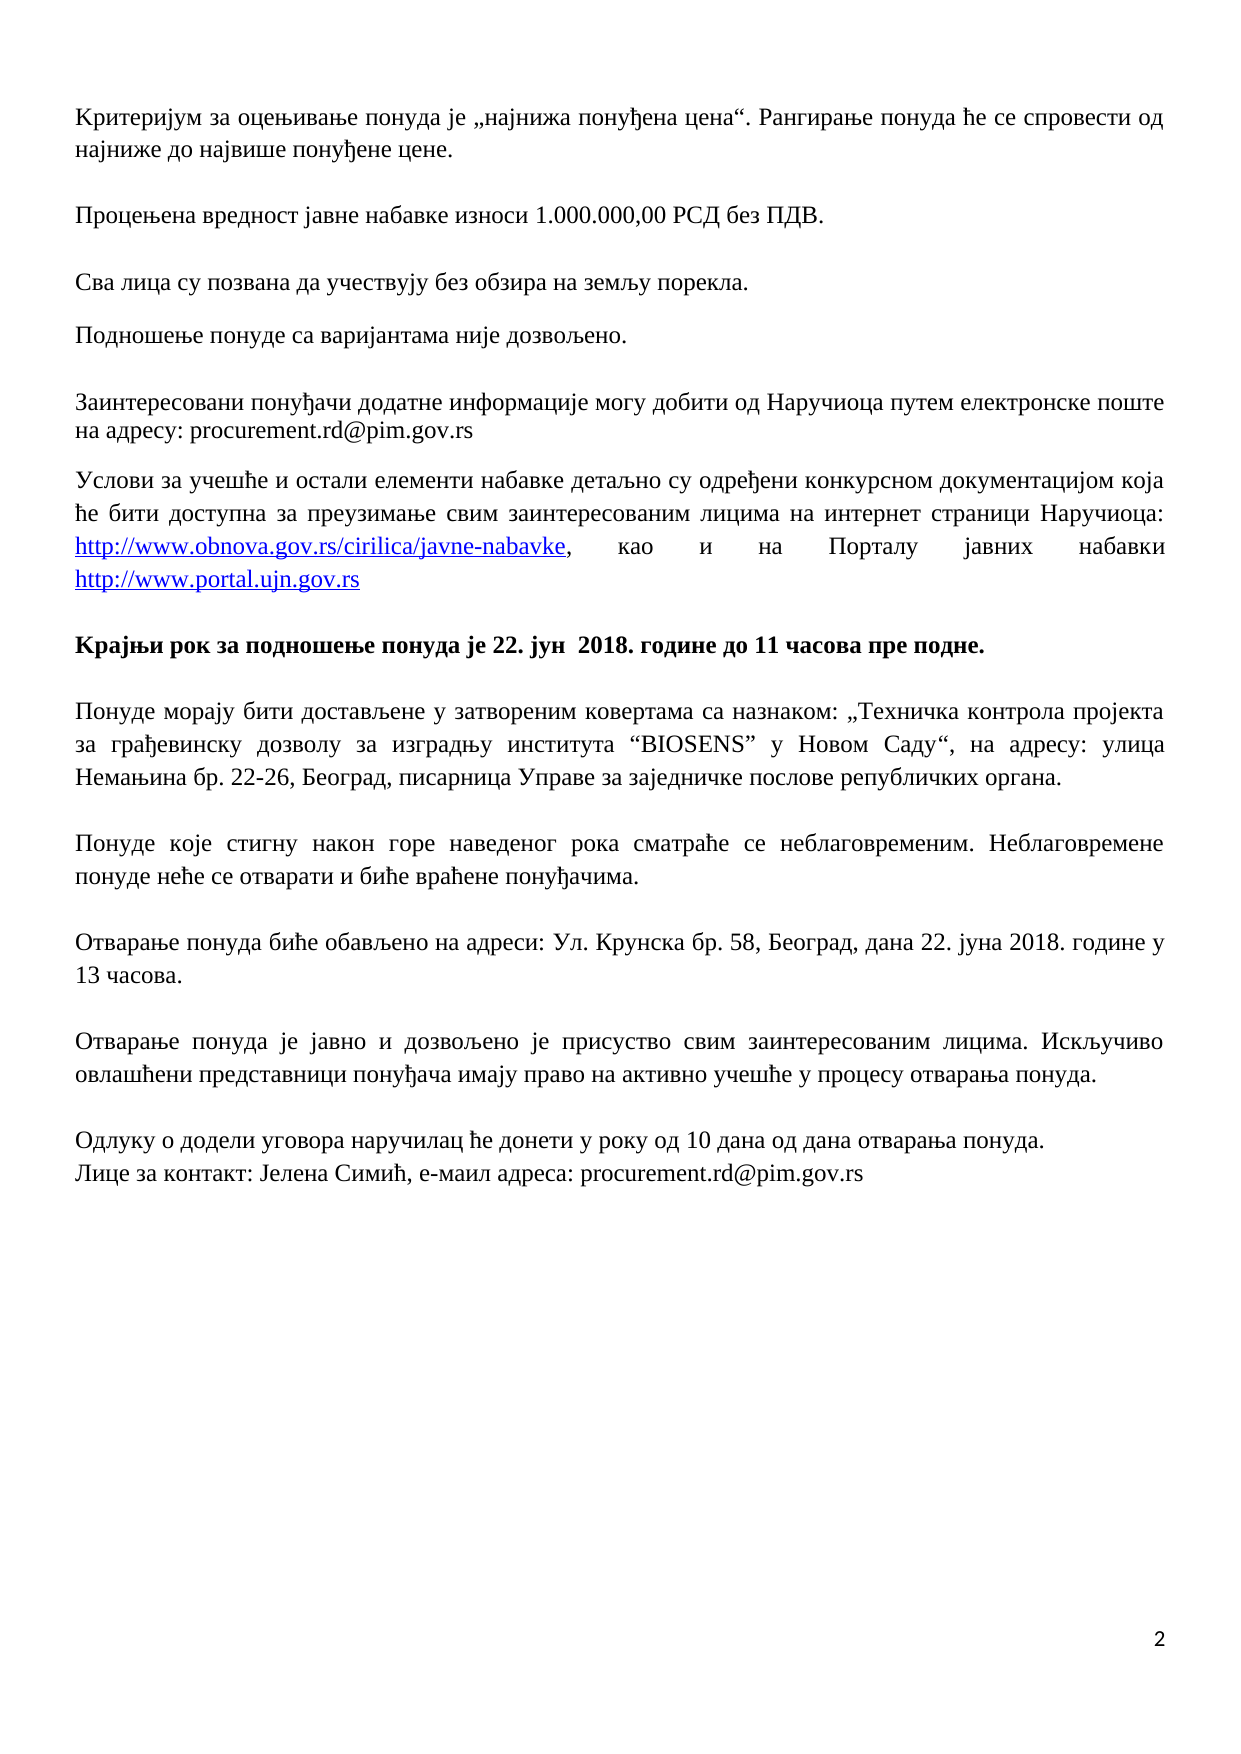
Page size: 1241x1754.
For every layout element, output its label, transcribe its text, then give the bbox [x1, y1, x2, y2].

text Отварање понуда биће обављено на адреси: Ул. Крунска бр. 58, Београд, дана 22. јуна 2018. године у 13 часова. [75, 927, 1165, 989]
text Kритеријум за оцењивање понуда је „најнижа понуђена цена“. Рангирање понуда ће се спровести од најниже до највише понуђене цене. [75, 102, 1165, 163]
text Одлуку о додели уговора наручилац ће донети у року од 10 дана од дана отварања понуда. [75, 1125, 1165, 1154]
text Услови за учешће и остали елементи набавке детаљно су одређени конкурсном документацијом која ће бити доступна за преузимање свим заинтересованим лицима на интернет страници Наручиоца: http://www.obnova.gov.rs/cirilica/javne-nabavke, као и на Порталу јавних набавки http://www.portal.ujn.gov.rs [75, 465, 1165, 593]
text Kрајњи рок за подношење понуда је 22. јун 2018. године до 11 часова пре подне. [75, 630, 1165, 659]
text Понуде које стигну након горе наведеног рока сматраће се неблаговременим. Неблаговремене понуде неће се отварати и биће враћене понуђачима. [75, 828, 1165, 890]
text Понуде морају бити достављене у затвореним ковертама са назнаком: „Техничка контрола пројекта за грађевинску дозволу за изградњу института “BIOSENS” у Новом Саду“, на адресу: улица Немањина бр. 22-26, Београд, писарница Управе за заједничке послове републичких органа. [75, 696, 1165, 791]
text Подношење понуде са варијантама није дозвољено. [75, 321, 1165, 349]
text Заинтересовани понуђачи додатне информације могу добити од Наручиоца путем електронске поште на адресу: procurement.rd@pim.gov.rs [75, 387, 1165, 444]
text Процењена вредност јавне набавке износи 1.000.000,00 РСД без ПДВ. [75, 201, 1165, 229]
text Отварање понуда је јавно и дозвољено је присуство свим заинтересованим лицима. Искључиво овлашћени представници понуђача имају право на активно учешће у процесу отварања понуда. [75, 1026, 1165, 1088]
text Сва лица су позвана да учествују без обзира на земљу порекла. [75, 267, 1165, 295]
text Лице за контакт: Јелена Симић, е-маил адреса: procurement.rd@pim.gov.rs [75, 1158, 1165, 1187]
